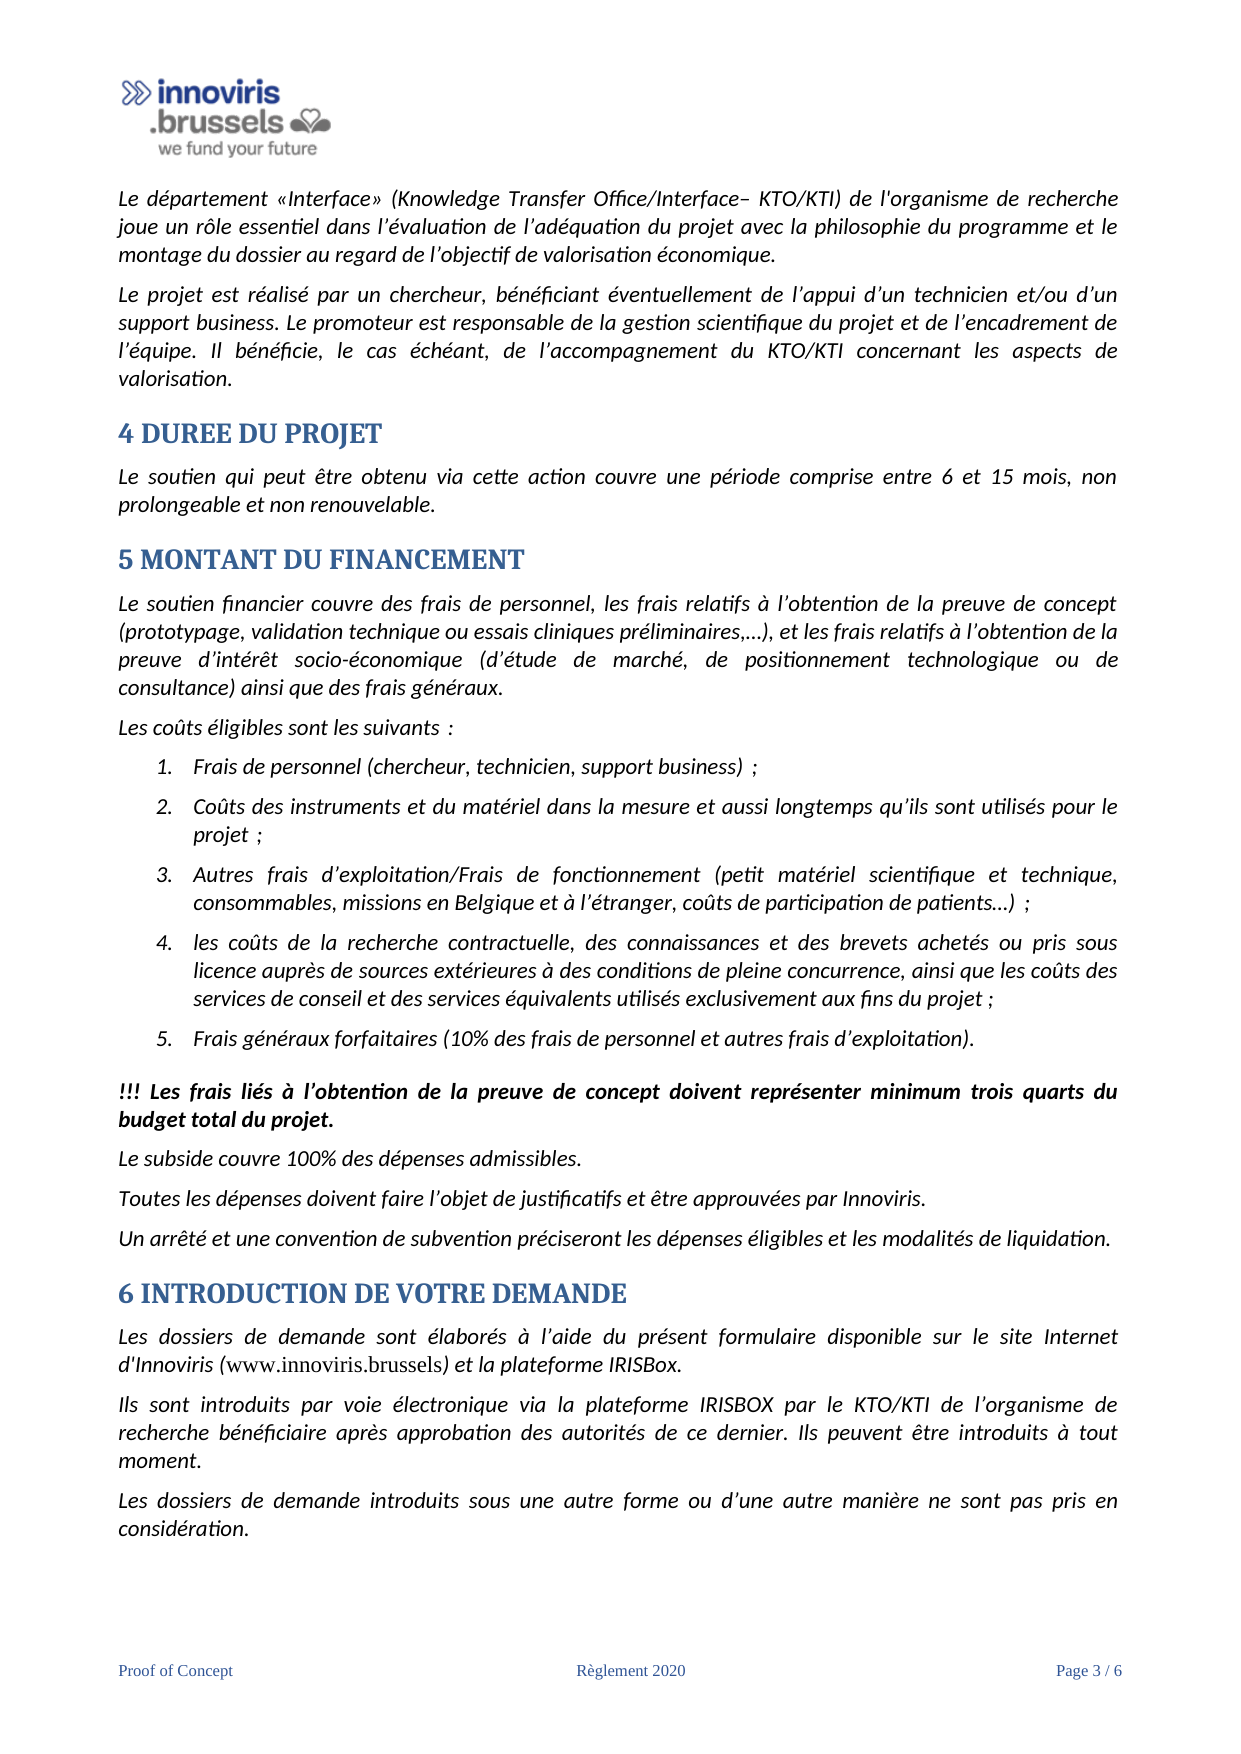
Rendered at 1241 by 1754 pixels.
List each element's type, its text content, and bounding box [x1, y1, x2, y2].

text Les dossiers de demande introduits sous une autre forme ou d’une autre manière ne sont pas pris en considération. [118, 1486, 1122, 1542]
text Le soutien qui peut être obtenu via cette action couvre une période comprise entre 6 et 15 mois, non prolongeable et non renouvelable. [118, 462, 1122, 518]
list Coûts des instruments et du matériel dans la mesure et aussi longtemps qu’ils sont utilisés pour le projet ; [156, 792, 1122, 848]
list Frais de personnel (chercheur, technicien, support business) ; [156, 752, 1122, 781]
subtitle INTRODUCTION DE VOTRE DEMANDE [118, 1277, 1122, 1311]
subtitle MONTANT DU FINANCEMENT [118, 543, 1122, 577]
picture [118, 75, 333, 158]
text Ils sont introduits par voie électronique via la plateforme IRISBOX par le KTO/KTI de l’organisme de recherche bénéficiaire après approbation des autorités de ce dernier. Ils peuvent être introduits à tout moment. [118, 1390, 1122, 1474]
subtitle DUREE DU PROJET [118, 417, 1122, 451]
text Un arrêté et une convention de subvention préciseront les dépenses éligibles et les modalités de liquidation. [118, 1224, 1122, 1252]
text !!! Les frais liés à l’obtention de la preuve de concept doivent représenter minimum trois quarts du budget total du projet. [118, 1077, 1122, 1133]
text Le soutien financier couvre des frais de personnel, les frais relatifs à l’obtention de la preuve de concept (prototypage, validation technique ou essais cliniques préliminaires,…), et les frais relatifs à l’obtention de la preuve d’intérêt socio-économique (d’étude de marché, de positionnement technologique ou de consultance) ainsi que des frais généraux. [118, 589, 1122, 701]
text Le département «Interface» (Knowledge Transfer Office/Interface– KTO/KTI) de l'organisme de recherche joue un rôle essentiel dans l’évaluation de l’adéquation du projet avec la philosophie du programme et le montage du dossier au regard de l’objectif de valorisation économique. [118, 184, 1122, 268]
list Frais généraux forfaitaires (10% des frais de personnel et autres frais d’exploitation). [156, 1024, 1122, 1052]
list Autres frais d’exploitation/Frais de fonctionnement (petit matériel scientifique et technique, consommables, missions en Belgique et à l’étranger, coûts de participation de patients…) ; [156, 860, 1122, 916]
text Les dossiers de demande sont élaborés à l’aide du présent formulaire disponible sur le site Internet d'Innoviris (www.innoviris.brussels) et la plateforme IRISBox. [118, 1322, 1122, 1378]
text Les coûts éligibles sont les suivants : [118, 713, 1122, 741]
text Le subside couvre 100% des dépenses admissibles. [118, 1144, 1122, 1173]
text Le projet est réalisé par un chercheur, bénéficiant éventuellement de l’appui d’un technicien et/ou d’un support business. Le promoteur est responsable de la gestion scientifique du projet et de l’encadrement de l’équipe. Il bénéficie, le cas échéant, de l’accompagnement du KTO/KTI concernant les aspects de valorisation. [118, 280, 1122, 392]
list les coûts de la recherche contractuelle, des connaissances et des brevets achetés ou pris sous licence auprès de sources extérieures à des conditions de pleine concurrence, ainsi que les coûts des services de conseil et des services équivalents utilisés exclusivement aux fins du projet ; [156, 928, 1122, 1012]
text Toutes les dépenses doivent faire l’objet de justificatifs et être approuvées par Innoviris. [118, 1184, 1122, 1212]
